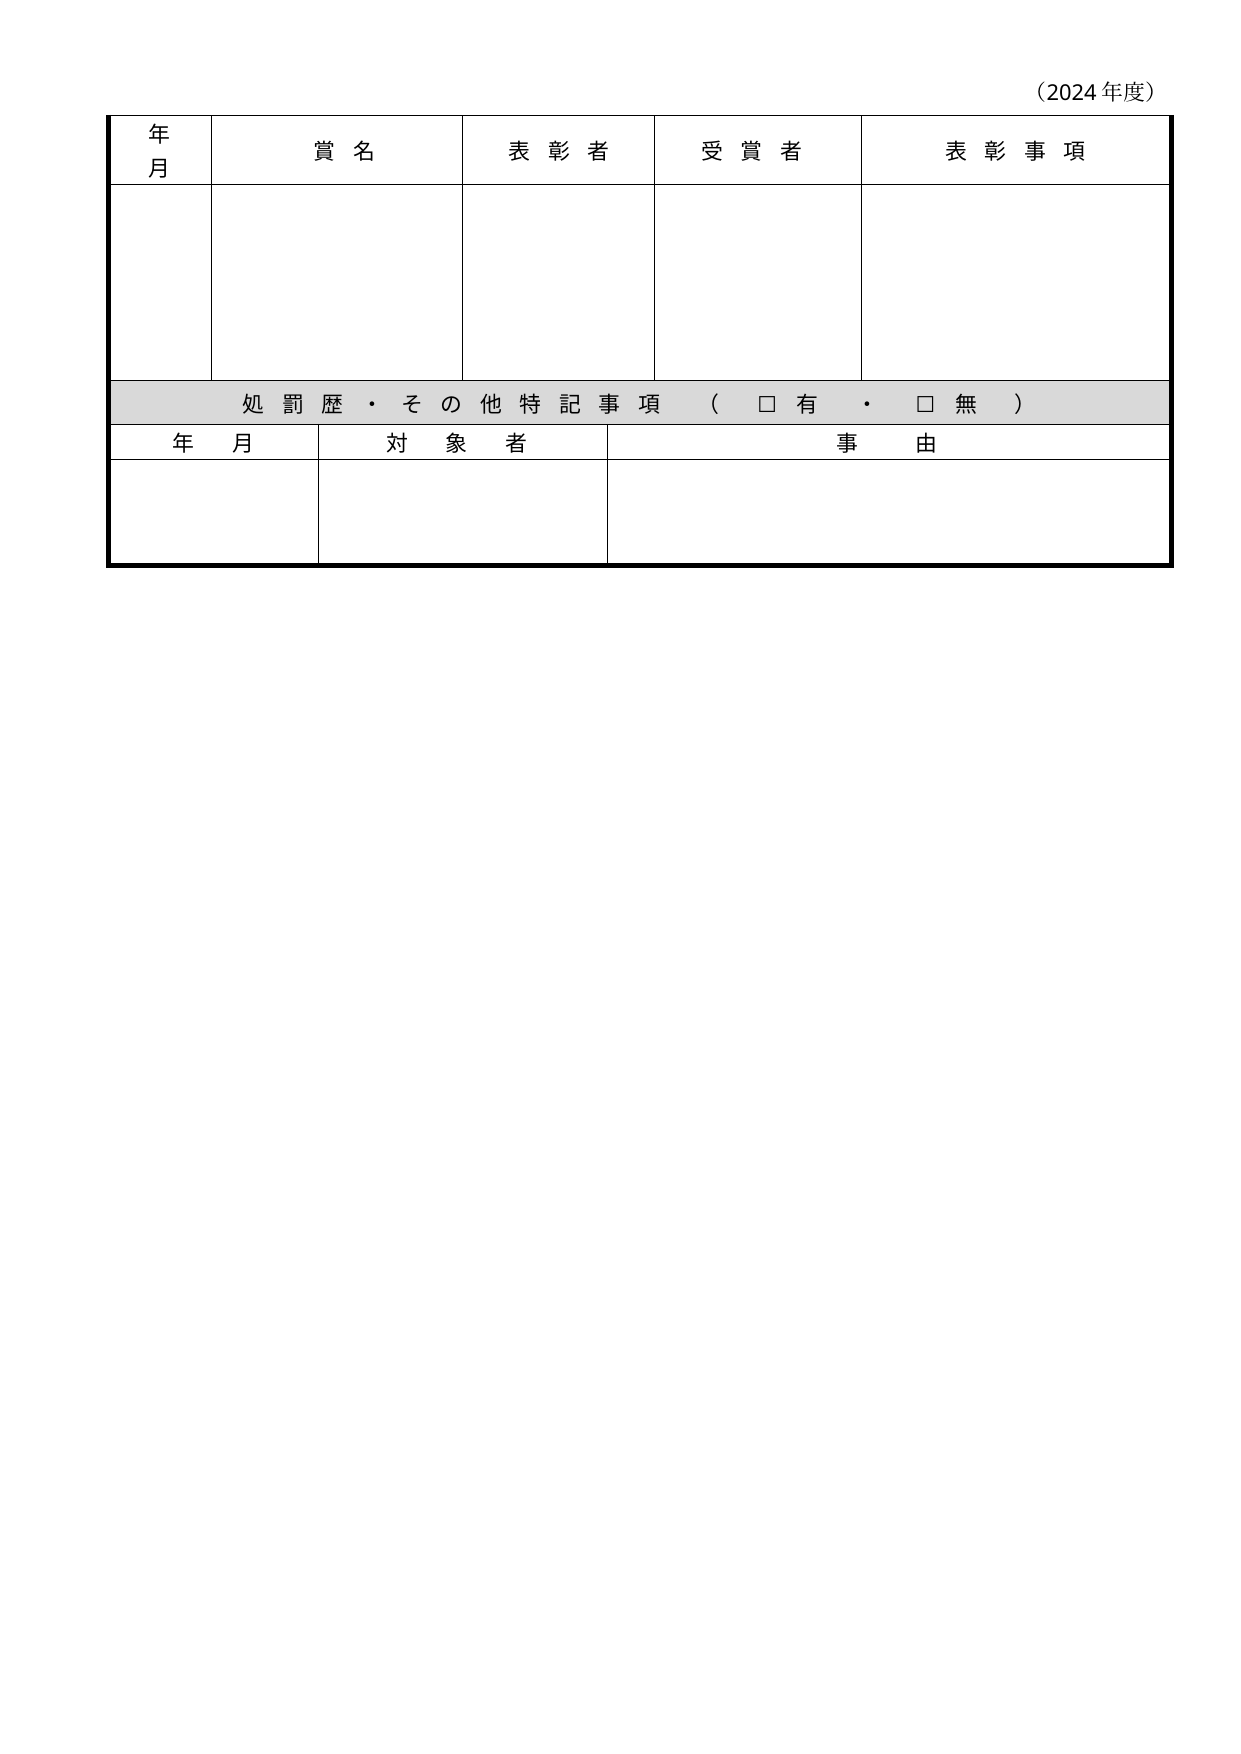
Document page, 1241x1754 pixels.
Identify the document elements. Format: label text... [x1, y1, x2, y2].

table_cell [212, 185, 462, 380]
table_cell 年 月 [111, 425, 318, 459]
table_cell 賞名 [212, 116, 462, 184]
table_cell 対 象 者 [319, 425, 607, 459]
table_cell 受賞者 [655, 116, 861, 184]
table_cell [319, 460, 607, 563]
table_cell [862, 185, 1169, 380]
table_cell [463, 185, 654, 380]
table_cell 事 由 [608, 425, 1169, 459]
table_cell 表彰事項 [862, 116, 1169, 184]
table_cell 表彰者 [463, 116, 654, 184]
table_cell [111, 185, 211, 380]
table_cell 年 月 [111, 116, 211, 184]
table_cell [608, 460, 1169, 563]
table_cell [655, 185, 861, 380]
table_cell 処罰歴・その他特記事項 （ 有 ・ 無 ） [111, 381, 1169, 424]
table_cell [111, 460, 318, 563]
